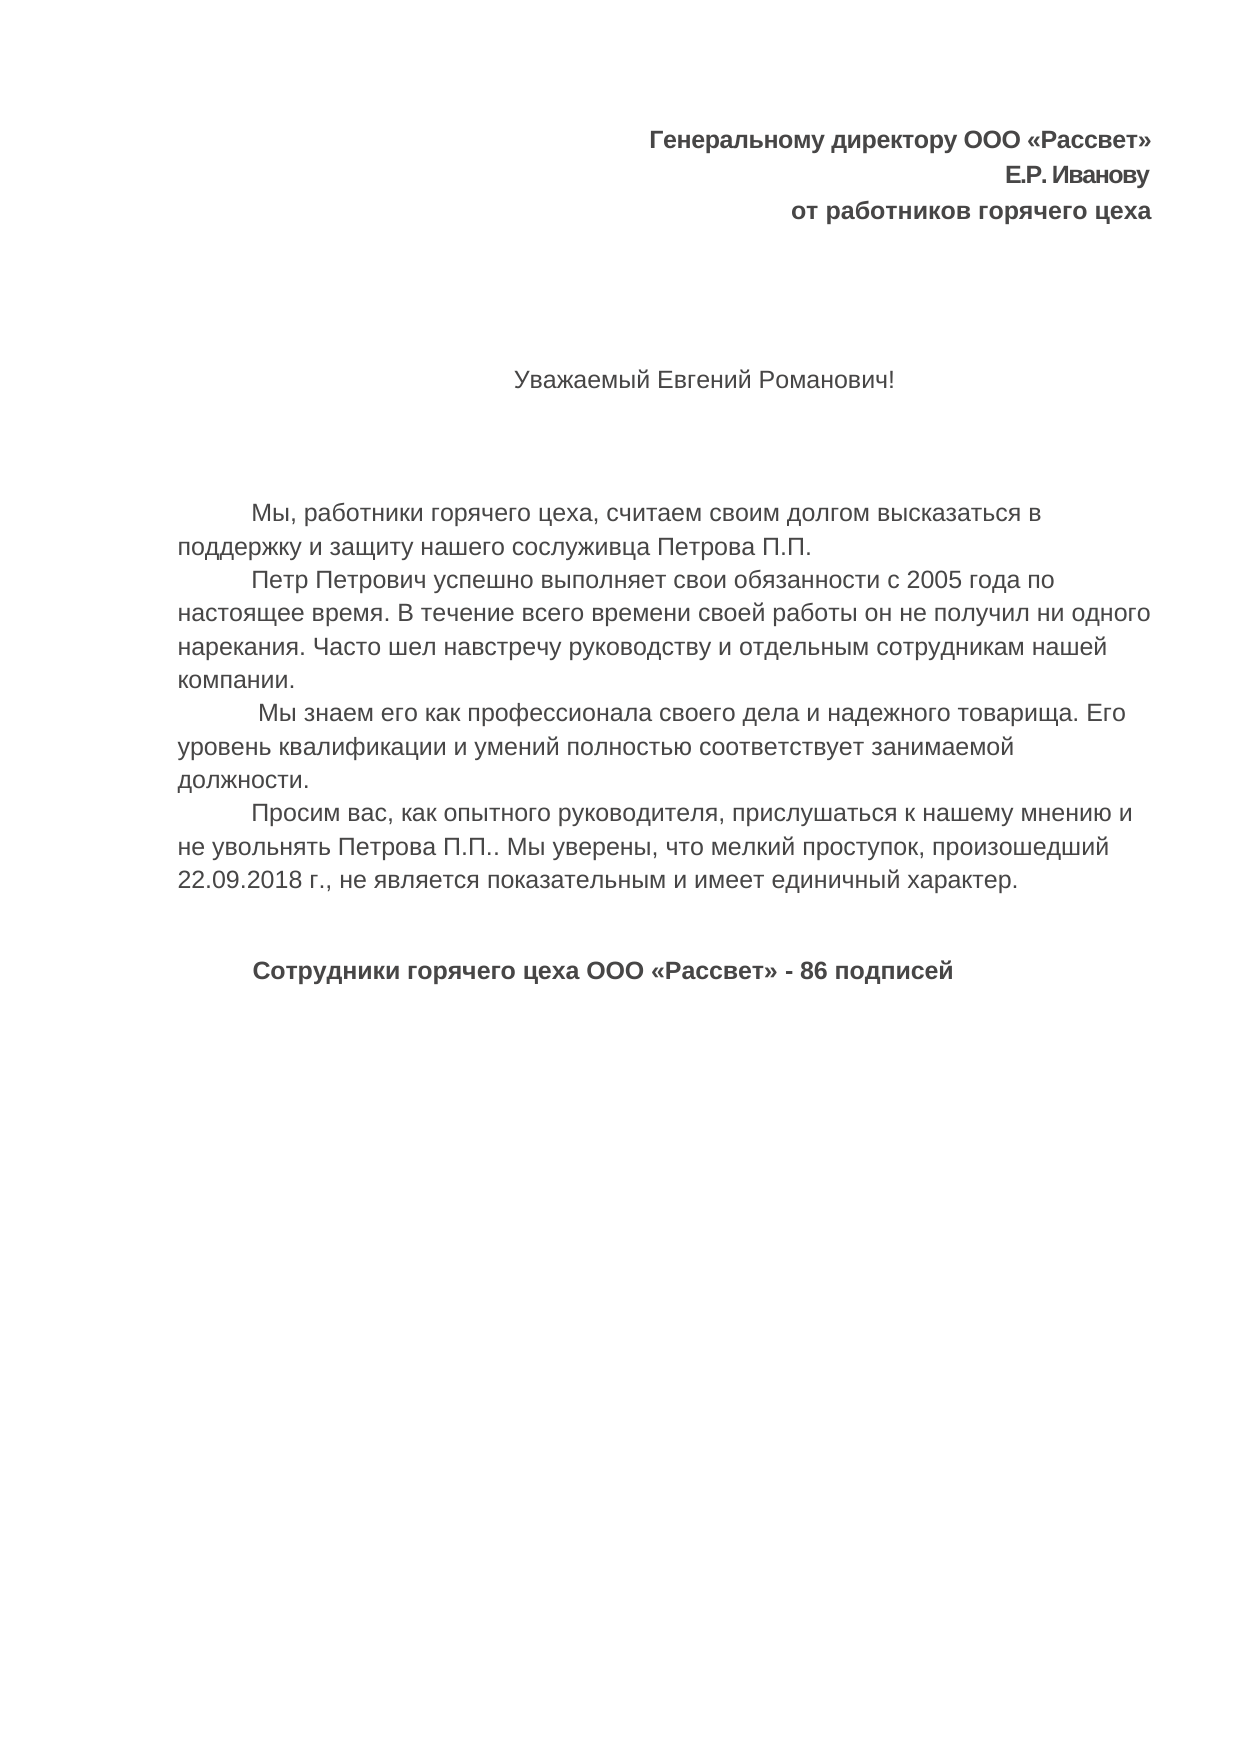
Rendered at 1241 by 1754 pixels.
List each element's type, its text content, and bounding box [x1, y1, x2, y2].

text Генеральному директору ООО «Рассвет» [177, 118, 1152, 154]
text Мы знаем его как профессионала своего дела и надежного товарища. Его уровень квалификации и умений полностью соответствует занимаемой должности. [177, 693, 1152, 793]
text от работников горячего цеха [177, 189, 1152, 225]
text Просим вас, как опытного руководителя, прислушаться к нашему мнению и не увольнять Петрова П.П.. Мы уверены, что мелкий проступок, произошедший 22.09.2018 г., не является показательным и имеет единичный характер. [177, 793, 1152, 893]
text Петр Петрович успешно выполняет свои обязанности с 2005 года по настоящее время. В течение всего времени своей работы он не получил ни одного нарекания. Часто шел навстречу руководству и отдельным сотрудникам нашей компании. [177, 560, 1152, 693]
text Уважаемый Евгений Романович! [257, 360, 1152, 393]
text Сотрудники горячего цеха ООО «Рассвет» - 86 подписей [177, 956, 1152, 984]
text Мы, работники горячего цеха, считаем своим долгом высказаться в поддержку и защиту нашего сослуживца Петрова П.П. [177, 493, 1152, 560]
text Е.Р. Иванову [177, 154, 1151, 189]
